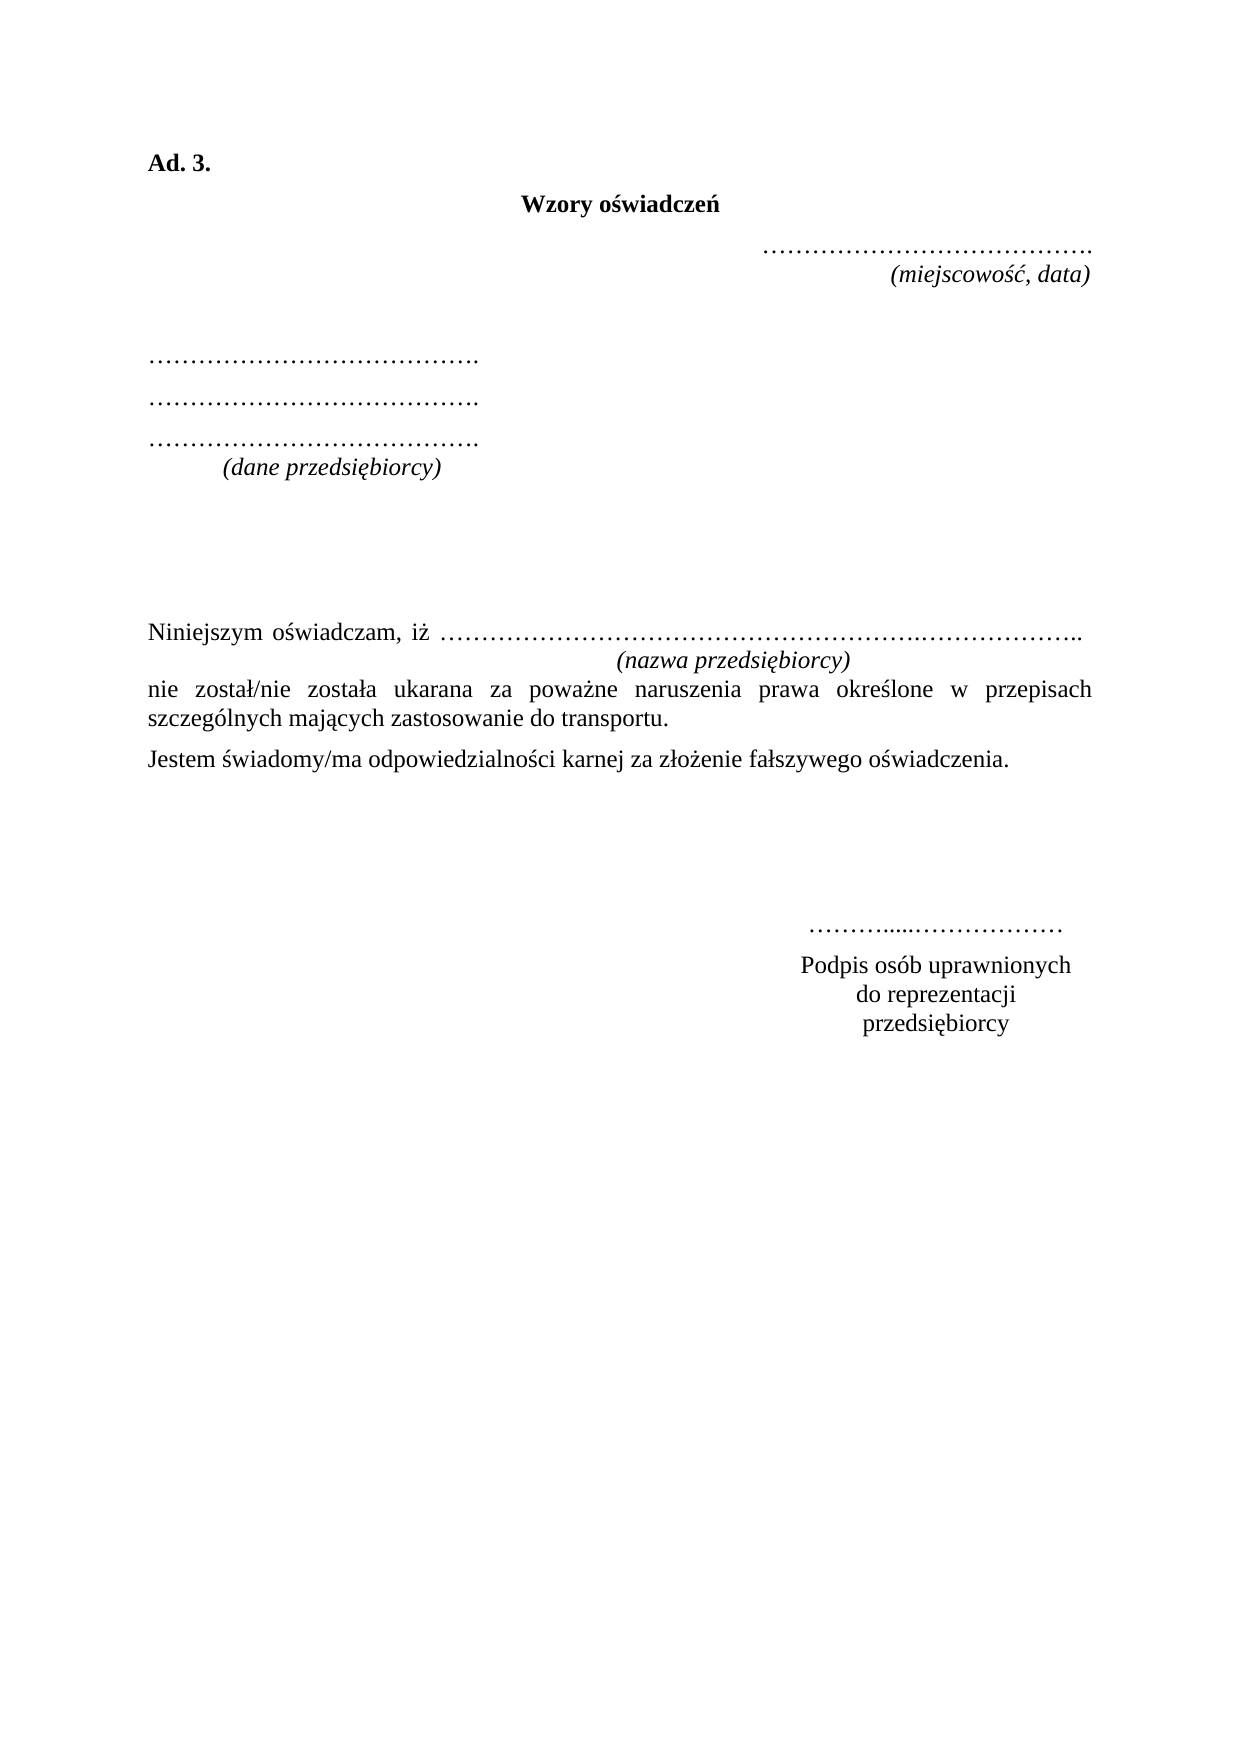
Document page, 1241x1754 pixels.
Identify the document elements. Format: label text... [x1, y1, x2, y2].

table_header ……….....……………… Podpis osób uprawnionych do reprezentacji przedsiębiorcy [779, 909, 1093, 1037]
list Niniejszym oświadczam, iż ………………………………………………….……………….. (nazwa przedsiębiorcy) [148, 617, 1093, 674]
text Wzory oświadczeń [148, 189, 1093, 218]
list …………………………………. [148, 341, 1093, 369]
list …………………………………. (miejscowość, data) [148, 230, 1093, 288]
text Jestem świadomy/ma odpowiedzialności karnej za złożenie fałszywego oświadczenia. [148, 744, 1093, 773]
text Ad. 3. [148, 148, 1093, 176]
text nie został/nie została ukarana za poważne naruszenia prawa określone w przepisach szczególnych mających zastosowanie do transportu. [148, 674, 1093, 732]
list …………………………………. (dane przedsiębiorcy) [148, 423, 1093, 481]
list …………………………………. [148, 382, 1093, 411]
